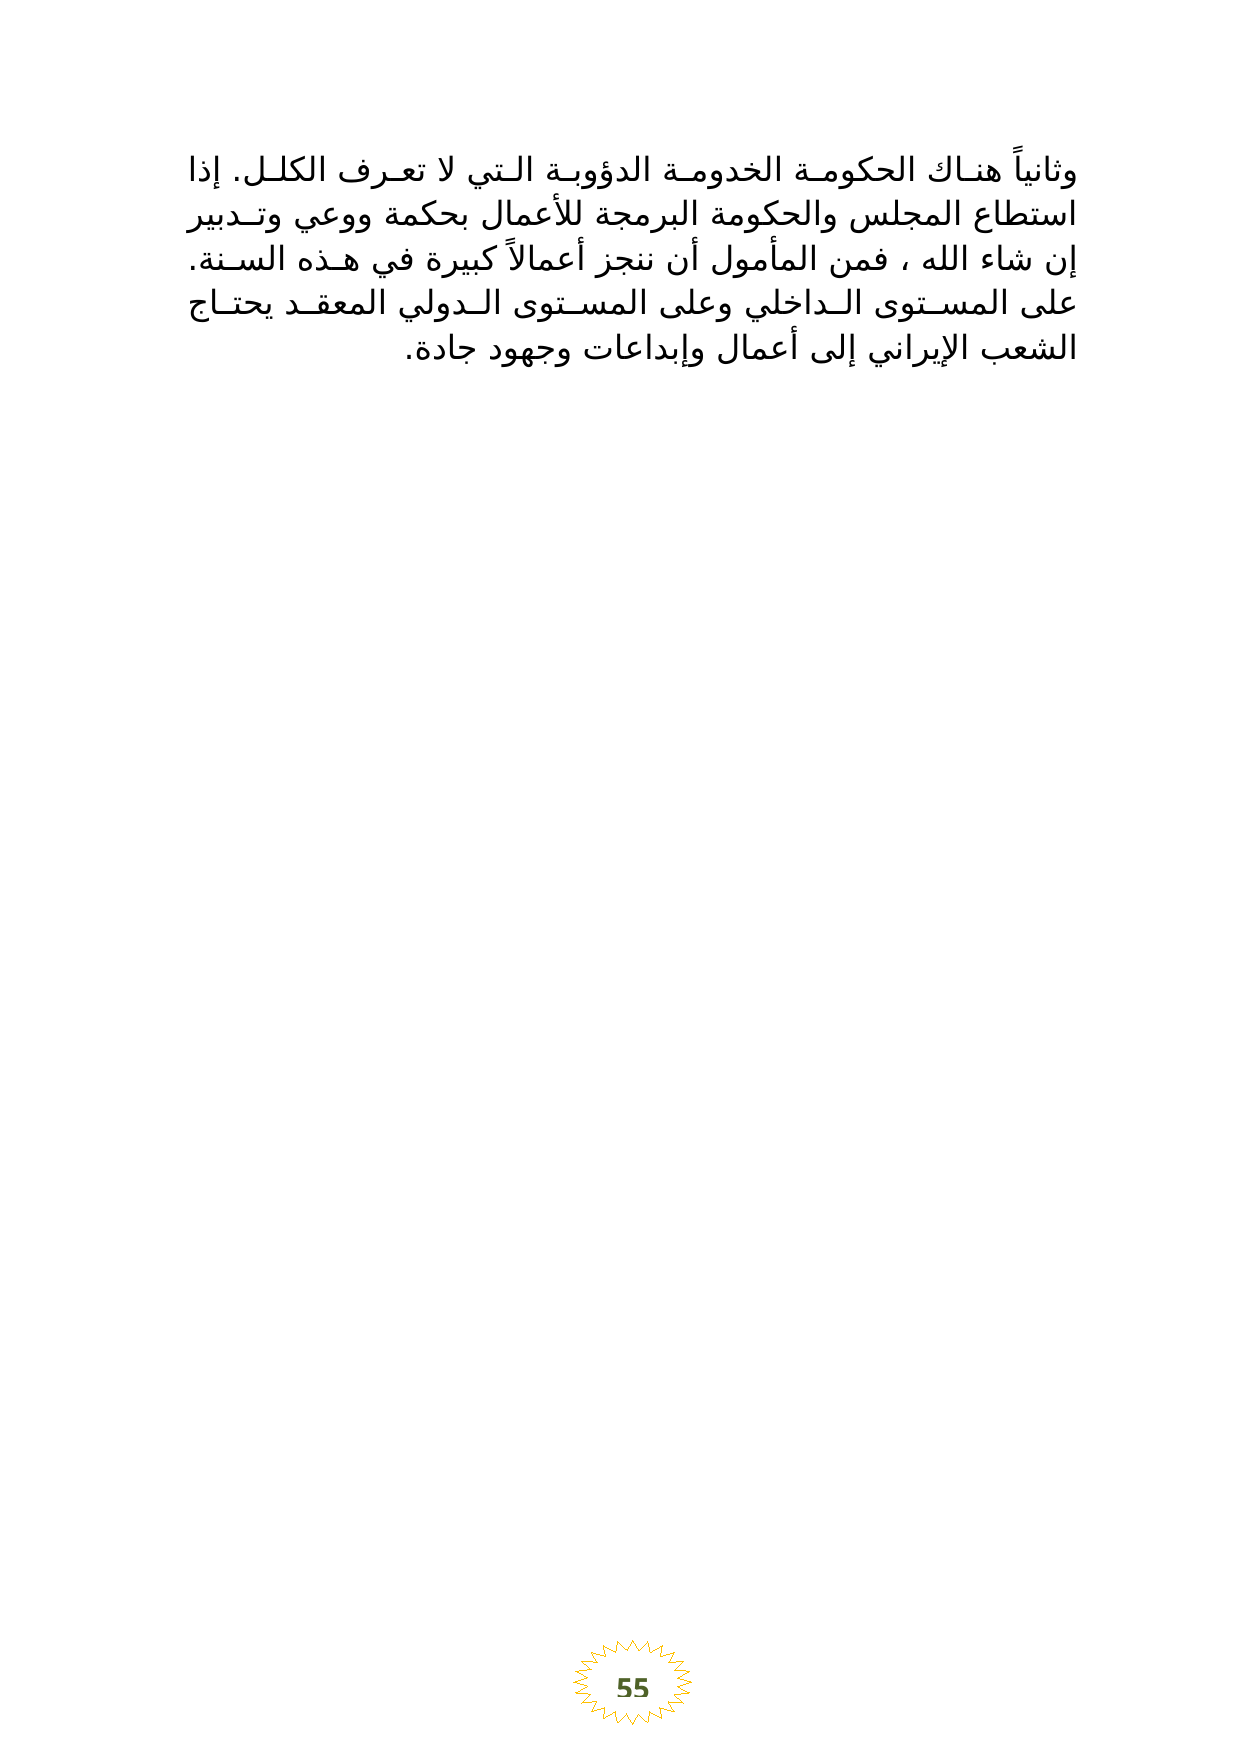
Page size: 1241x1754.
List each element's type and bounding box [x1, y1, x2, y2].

text [187, 150, 1078, 367]
